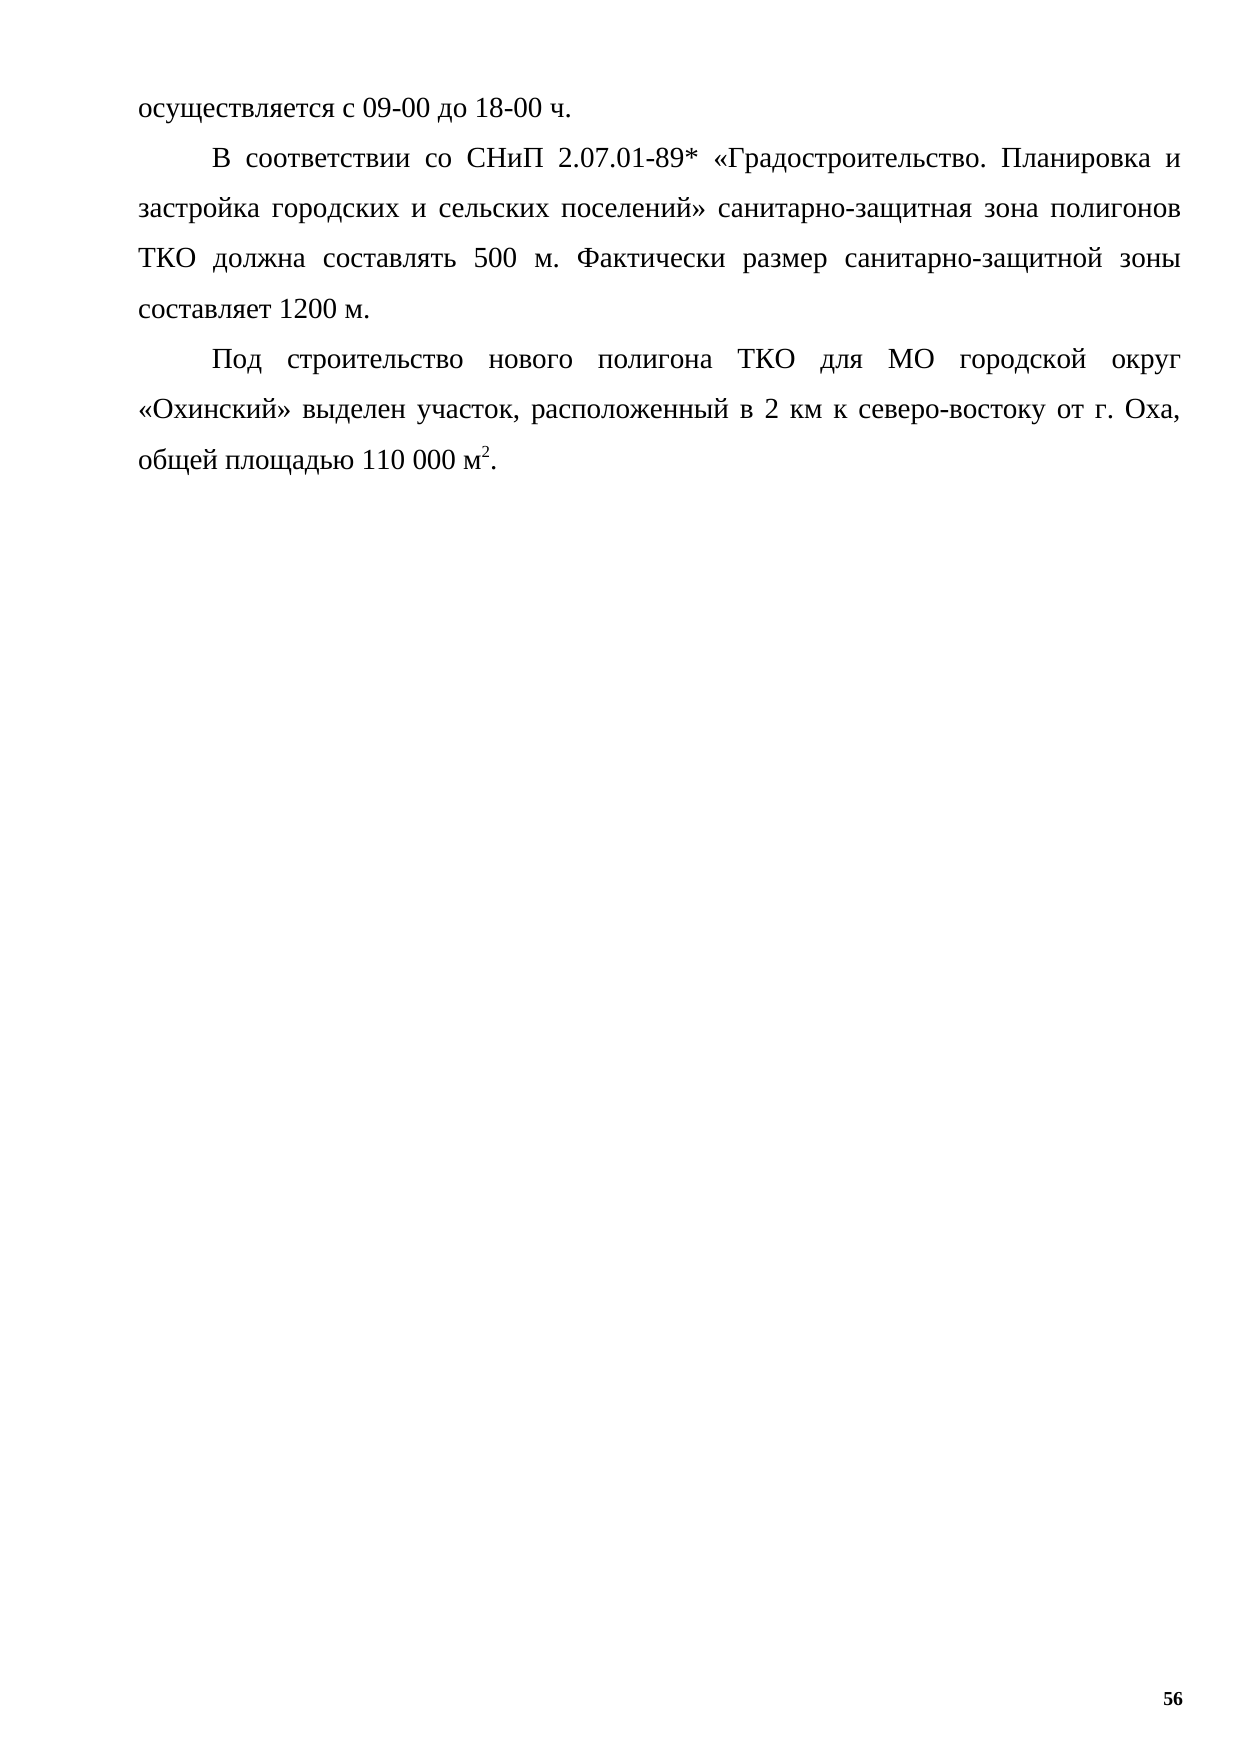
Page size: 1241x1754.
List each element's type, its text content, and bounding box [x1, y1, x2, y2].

text В соответствии со СНиП 2.07.01-89* «Градостроительство. Планировка и застройка городских и сельских поселений» санитарно-защитная зона полигонов ТКО должна составлять . Фактически размер санитарно-защитной зоны составляет . [138, 140, 1182, 324]
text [138, 90, 1182, 123]
text Под строительство нового полигона ТКО для МО городской округ «Охинский» выделен участок, расположенный в к северо-востоку от г. Оха, общей площадью . [138, 341, 1182, 475]
